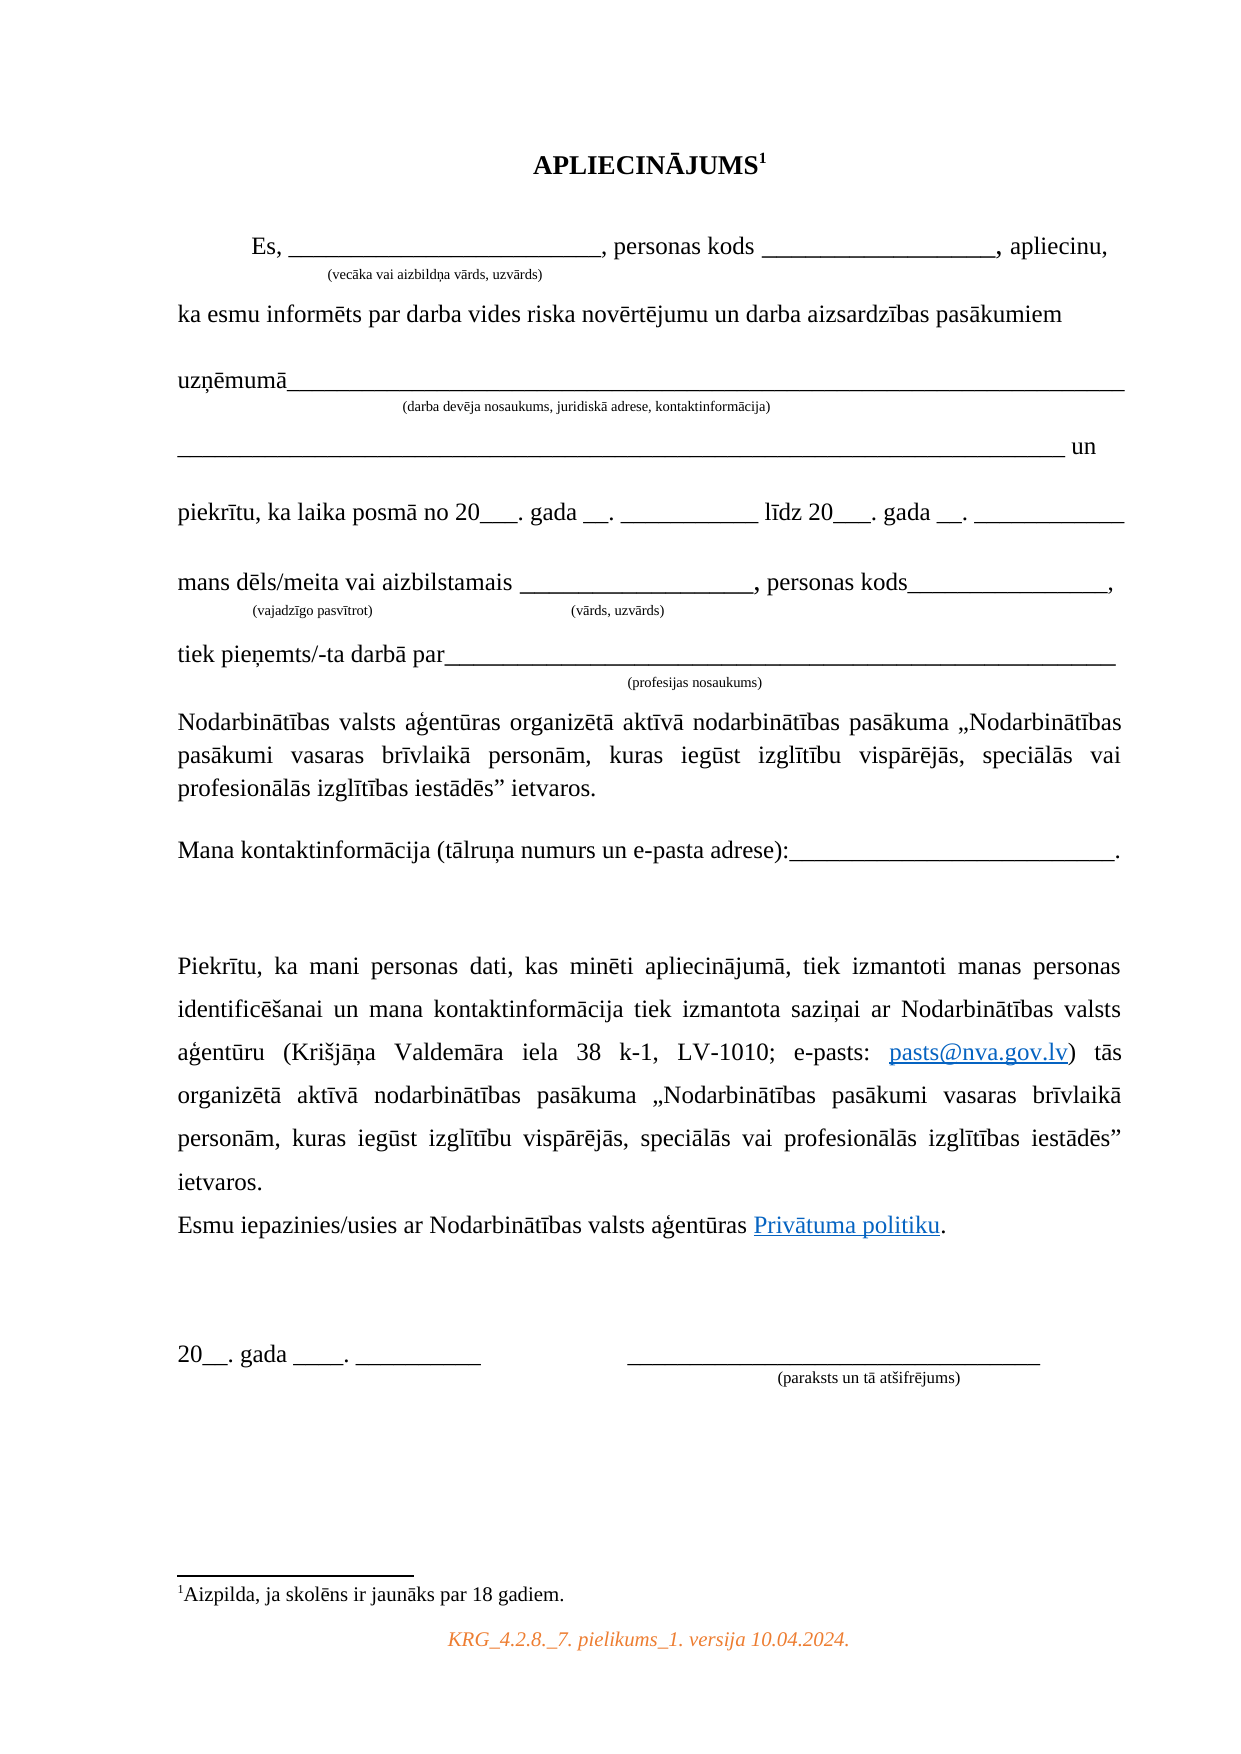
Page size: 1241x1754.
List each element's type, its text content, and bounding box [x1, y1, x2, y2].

text (paraksts un tā atšifrējums) [177, 1368, 1122, 1401]
text (vecāka vai aizbildņa vārds, uzvārds) [252, 266, 1128, 294]
text ka esmu informēts par darba vides riska novērtējumu un darba aizsardzības pasākumiem [177, 299, 1128, 327]
text Piekrītu, ka mani personas dati, kas minēti apliecinājumā, tiek izmantoti manas personas identificēšanai un mana kontaktinformācija tiek izmantota saziņai ar Nodarbinātības valsts aģentūru (Krišjāņa Valdemāra iela 38 k-1, LV-1010; e-pasts: pasts@nva.gov.lv) tās organizētā aktīvā nodarbinātības pasākuma „Nodarbinātības pasākumi vasaras brīvlaikā personām, kuras iegūst izglītību vispārējās, speciālās vai profesionālās izglītības iestādēs” ietvaros. [177, 951, 1122, 1195]
text Nodarbinātības valsts aģentūras organizētā aktīvā nodarbinātības pasākuma „Nodarbinātības pasākumi vasaras brīvlaikā personām, kuras iegūst izglītību vispārējās, speciālās vai profesionālās izglītības iestādēs” ietvaros. [177, 707, 1122, 802]
text (profesijas nosaukums) [177, 674, 1122, 702]
text mans dēls/meita vai aizbilstamais ________________, personas kods________________, [177, 563, 1122, 596]
text piekrītu, ka laika posmā no 20___. gada __. ___________ līdz 20___. gada __. ____________ [177, 497, 1128, 526]
text 20__. gada ____. __________ _________________________________ [177, 1339, 1122, 1368]
text Es, _________________________, personas kods ________________, apliecinu, [177, 227, 1128, 261]
text Esmu iepazinies/usies ar Nodarbinātības valsts aģentūras Privātuma politiku. [177, 1210, 1122, 1238]
text uzņēmumā___________________________________________________________________ [177, 365, 1128, 393]
text (darba devēja nosaukums, juridiskā adrese, kontaktinformācija) [177, 398, 1128, 426]
text tiek pieņemts/-ta darbā par______________________________________________ [177, 635, 1122, 669]
text (vajadzīgo pasvītrot) (vārds, uzvārds) [177, 601, 1128, 630]
text _______________________________________________________________________ un [177, 431, 1128, 459]
text Mana kontaktinformācija (tālruņa numurs un e-pasta adrese):__________________________. [177, 836, 1122, 864]
text APLIECINĀJUMS [177, 149, 1122, 180]
